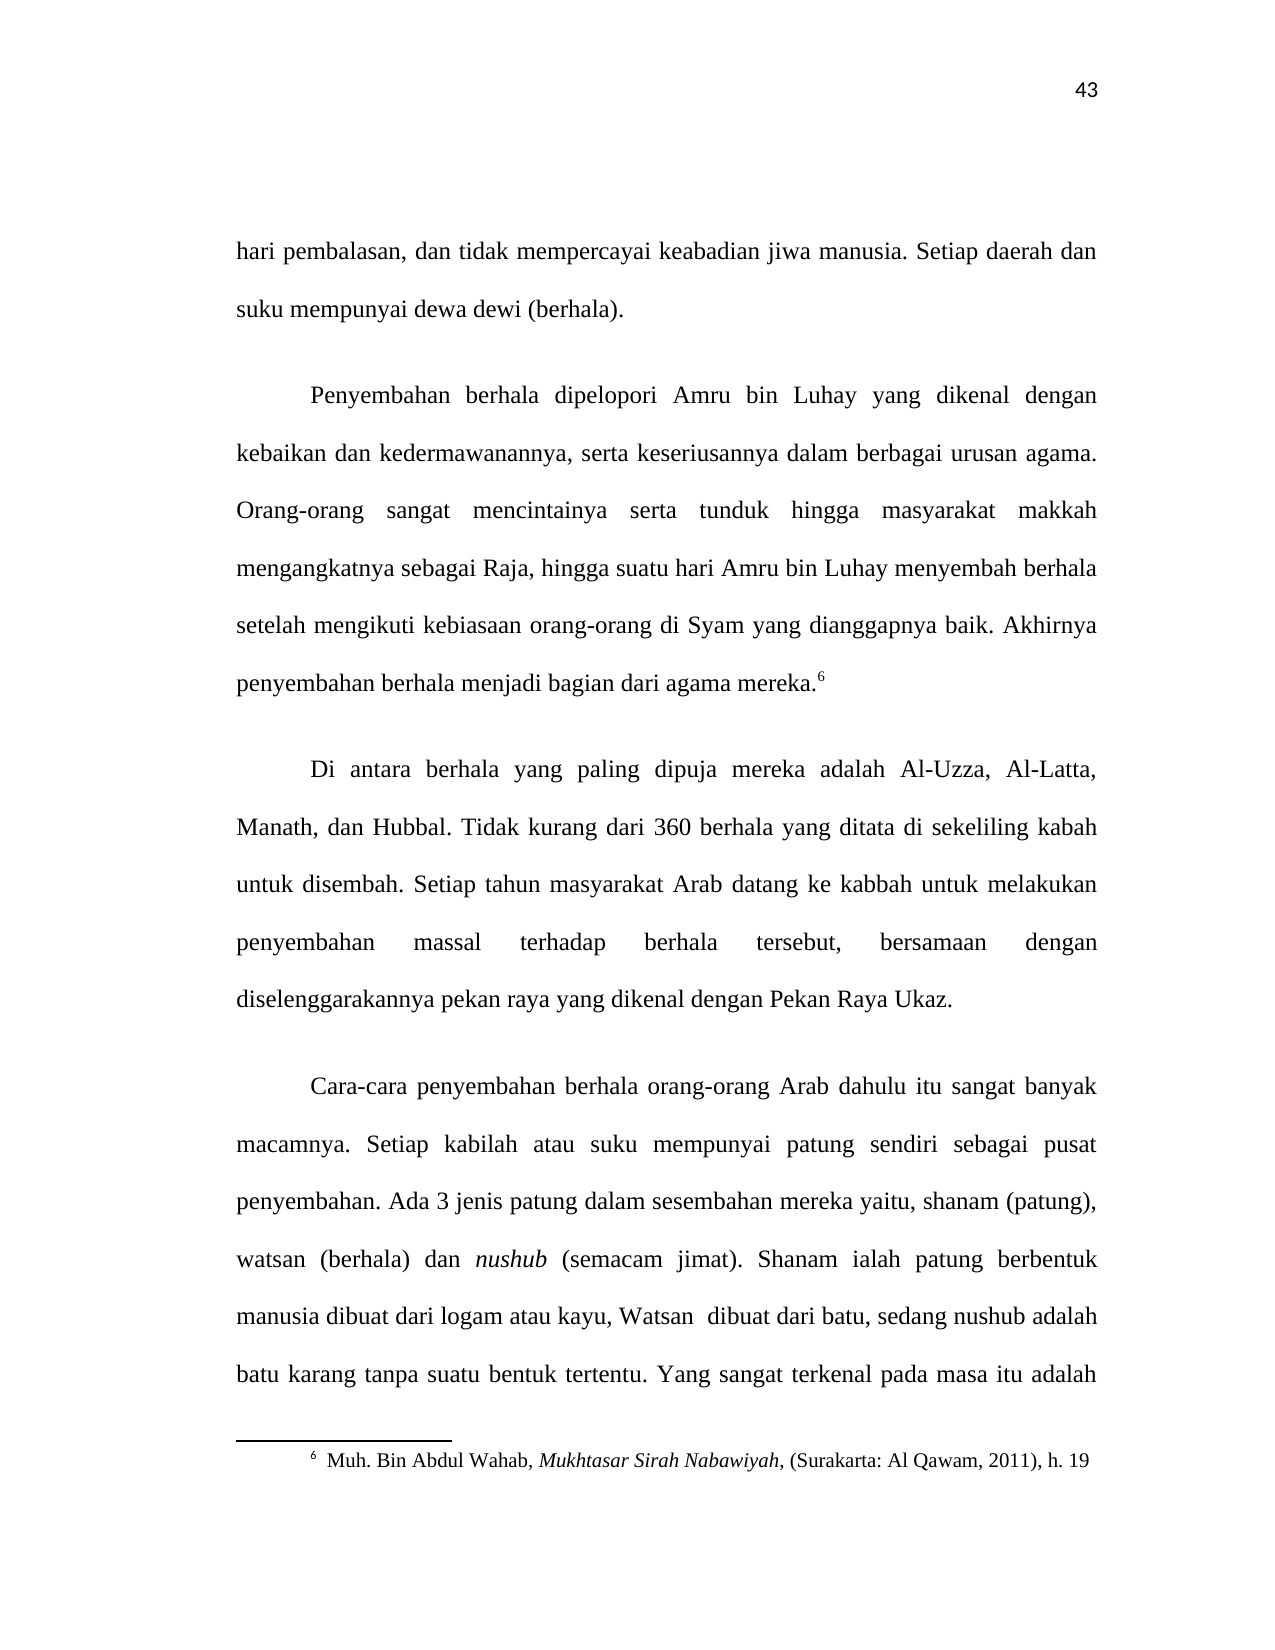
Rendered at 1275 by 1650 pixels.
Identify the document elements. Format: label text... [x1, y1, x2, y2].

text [236, 1071, 1098, 1387]
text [236, 236, 1098, 322]
text Di antara berhala yang paling dipuja mereka adalah Al-Uzza, Al-Latta, Manath, dan Hubbal. Tidak kurang dari 360 berhala yang ditata di sekeliling kabah untuk disembah. Setiap tahun masyarakat Arab datang ke kabbah untuk melakukan penyembahan massal terhadap berhala tersebut, bersamaan dengan diselenggarakannya pekan raya yang dikenal dengan Pekan Raya Ukaz. [236, 754, 1098, 1013]
text Penyembahan berhala dipelopori Amru bin Luhay yang dikenal dengan kebaikan dan kedermawanannya, serta keseriusannya dalam berbagai urusan agama. Orang-orang sangat mencintainya serta tunduk hingga masyarakat makkah mengangkatnya sebagai Raja, hingga suatu hari Amru bin Luhay menyembah berhala setelah mengikuti kebiasaan orang-orang di Syam yang dianggapnya baik. Akhirnya penyembahan berhala menjadi bagian dari agama mereka. [236, 380, 1098, 697]
